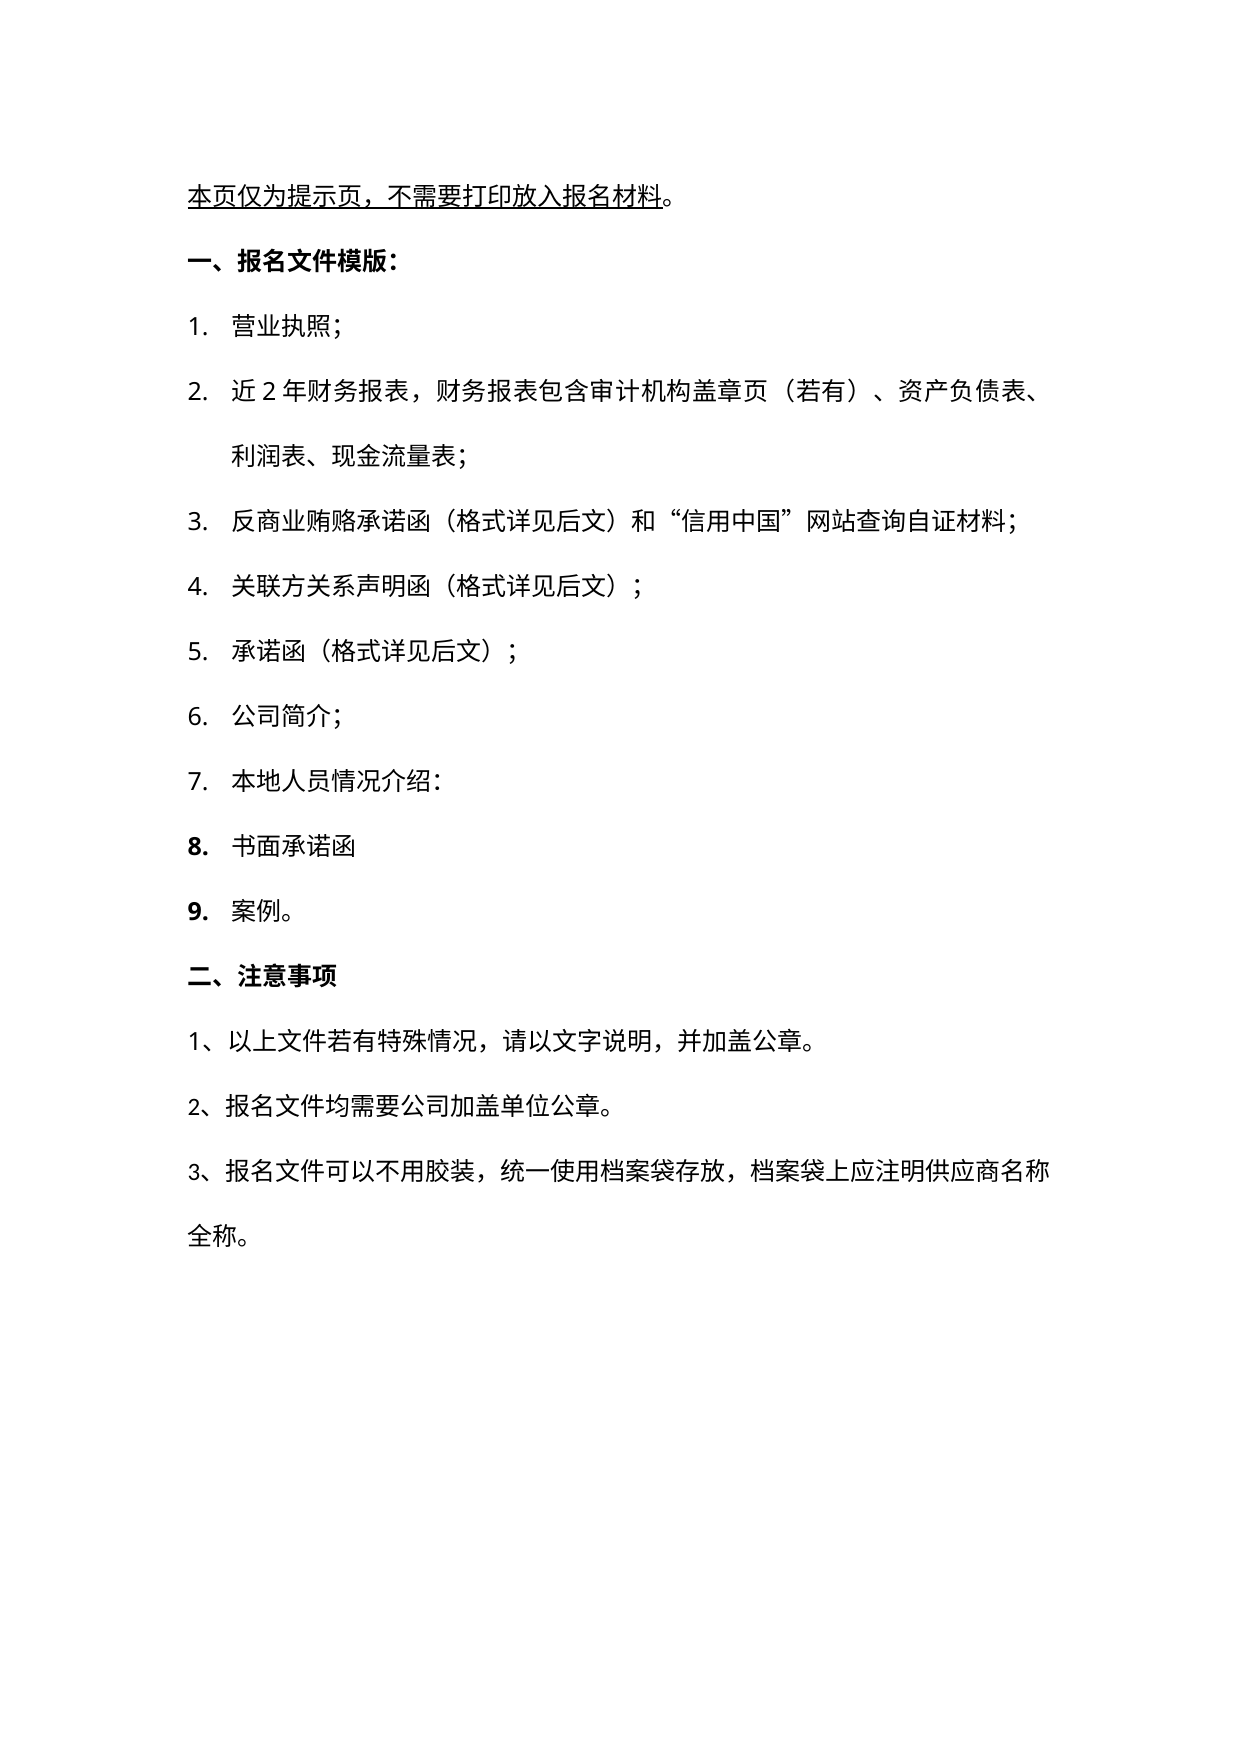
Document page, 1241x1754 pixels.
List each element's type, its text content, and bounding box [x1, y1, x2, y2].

text 3、报名文件可以不用胶装，统一使用档案袋存放，档案袋上应注明供应商名称全称。 [187, 1137, 1053, 1267]
text 2、报名文件均需要公司加盖单位公章。 [187, 1072, 1053, 1137]
list 书面承诺函 [187, 812, 1053, 877]
list 公司简介； [187, 682, 1053, 747]
list 反商业贿赂承诺函（格式详见后文）和“信用中国”网站查询自证材料； [187, 487, 1053, 552]
text 本页仅为提示页，不需要打印放入报名材料。 [187, 162, 1053, 227]
list 关联方关系声明函（格式详见后文）； [187, 552, 1053, 617]
list 营业执照； [187, 292, 1053, 357]
list 案例。 [187, 877, 1053, 942]
text 1、以上文件若有特殊情况，请以文字说明，并加盖公章。 [187, 1007, 1053, 1072]
list 本地人员情况介绍： [187, 747, 1053, 812]
list 近2年财务报表，财务报表包含审计机构盖章页（若有）、资产负债表、利润表、现金流量表； [187, 357, 1053, 487]
list 二、注意事项 [187, 942, 1053, 1007]
list 承诺函（格式详见后文）； [187, 617, 1053, 682]
text 一、报名文件模版： [187, 227, 1053, 292]
